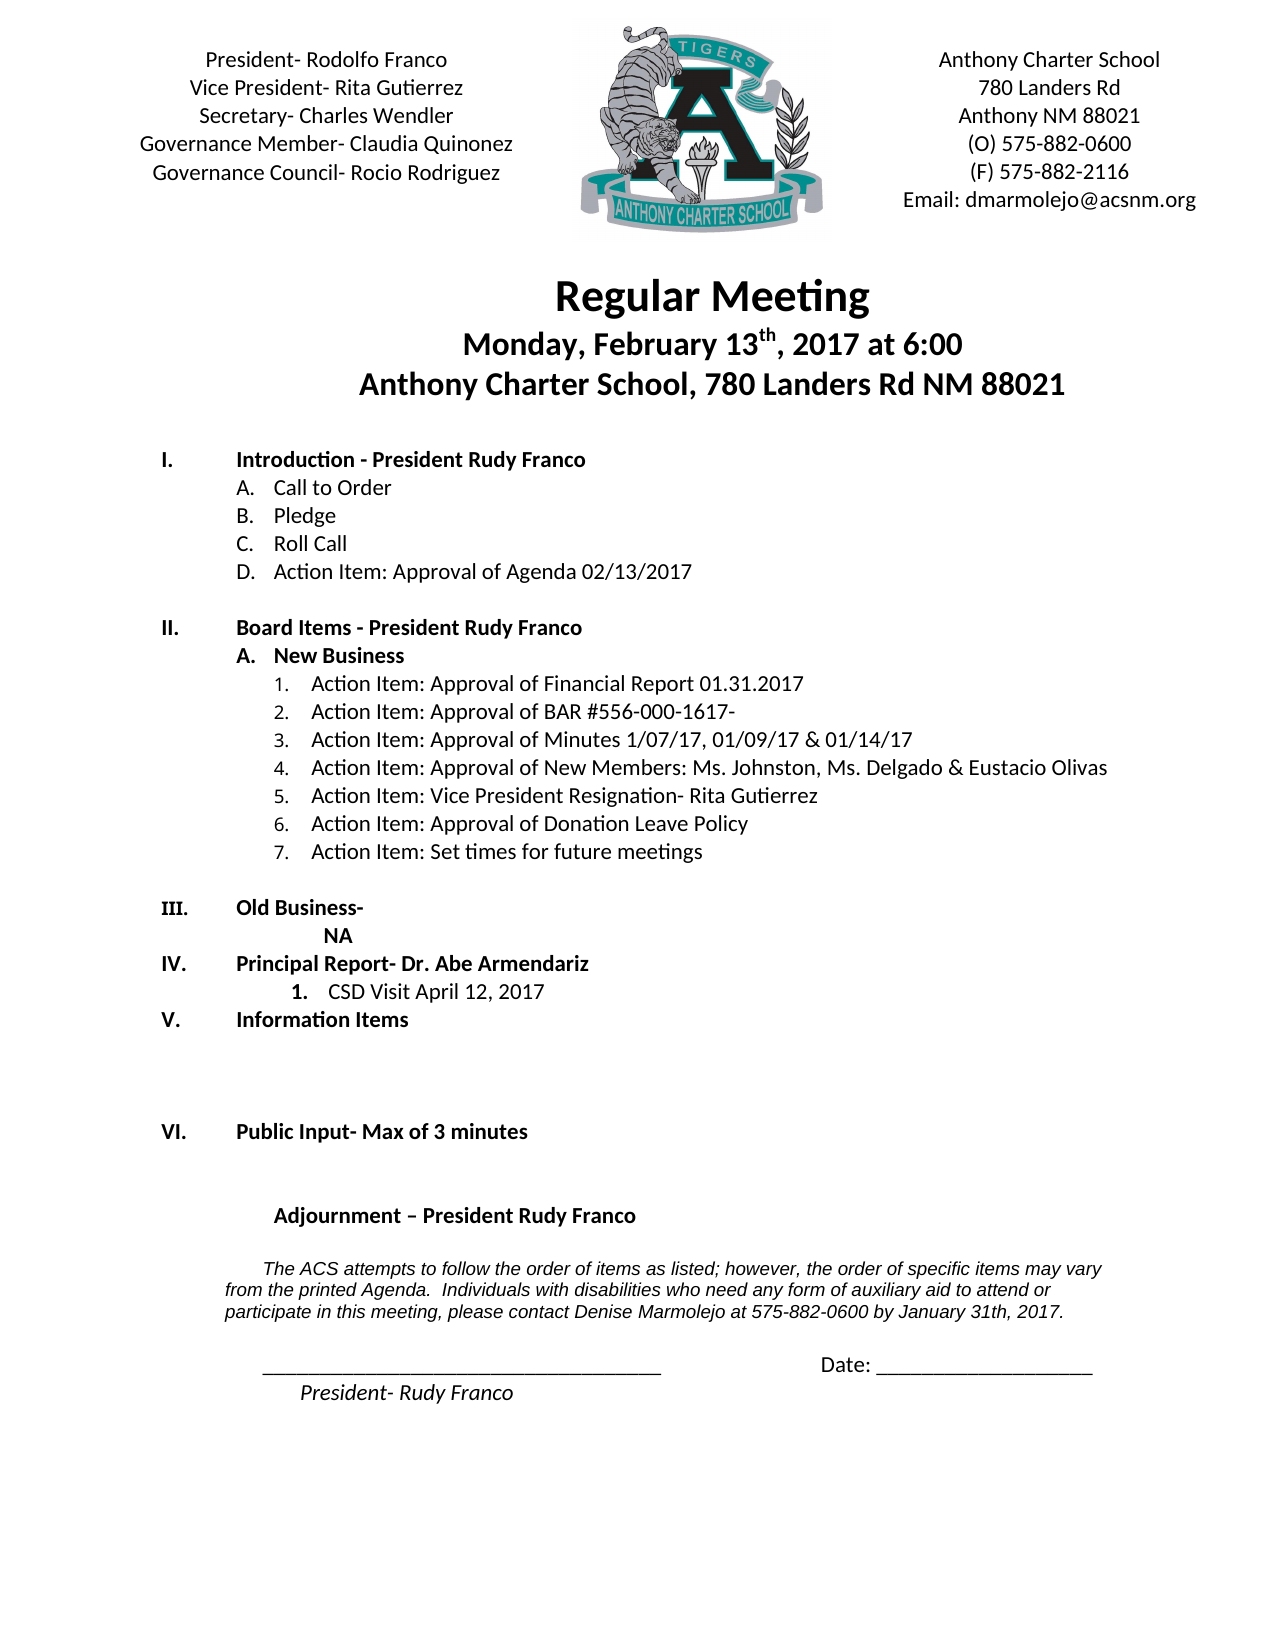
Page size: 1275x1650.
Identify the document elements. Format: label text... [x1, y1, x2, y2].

text Regular Meeting [150, 267, 1275, 323]
list Introduction - President Rudy Franco [161, 445, 1125, 473]
list Old Business- [161, 893, 1125, 921]
text Monday, February 13th, 2017 at 6:00 [150, 323, 1275, 363]
text Adjournment – President Rudy Franco [236, 1201, 1125, 1229]
text The ACS attempts to follow the order of items as listed; however, the order of specific items may vary from the printed Agenda. Individuals with disabilities who need any form of auxiliary aid to attend or participate in this meeting, please contact Denise Marmolejo at 575-882-0600 by January 31th, 2017. [225, 1257, 1125, 1322]
list Information Items [161, 1005, 1125, 1033]
list Action Item: Approval of Minutes 1/07/17, 01/09/17 & 01/14/17 [273, 725, 1125, 753]
list CSD Visit April 12, 2017 [291, 977, 1125, 1005]
list Action Item: Approval of Donation Leave Policy [273, 809, 1125, 837]
list Action Item: Approval of Financial Report 01.31.2017 [273, 669, 1125, 697]
list Board Items - President Rudy Franco [161, 613, 1125, 641]
list ___________________________________ Date: ___________________ [262, 1350, 1125, 1378]
list Action Item: Set times for future meetings [273, 837, 1125, 865]
list Action Item: Vice President Resignation- Rita Gutierrez [273, 781, 1125, 809]
list Call to Order [236, 473, 1125, 501]
list Roll Call [236, 529, 1125, 557]
list New Business [236, 641, 1125, 669]
list Action Item: Approval of Agenda 02/13/2017 [236, 557, 1125, 585]
list Action Item: Approval of New Members: Ms. Johnston, Ms. Delgado & Eustacio Olivas [273, 753, 1125, 781]
list NA [236, 921, 1125, 949]
text Anthony Charter School, 780 Landers Rd NM 88021 [150, 363, 1275, 404]
picture [571, 18, 833, 243]
list President- Rudy Franco [262, 1378, 1125, 1406]
list Pledge [236, 501, 1125, 529]
list Action Item: Approval of BAR #556-000-1617- [273, 697, 1125, 725]
list Public Input- Max of 3 minutes [161, 1117, 1125, 1145]
list Principal Report- Dr. Abe Armendariz [161, 949, 1125, 977]
